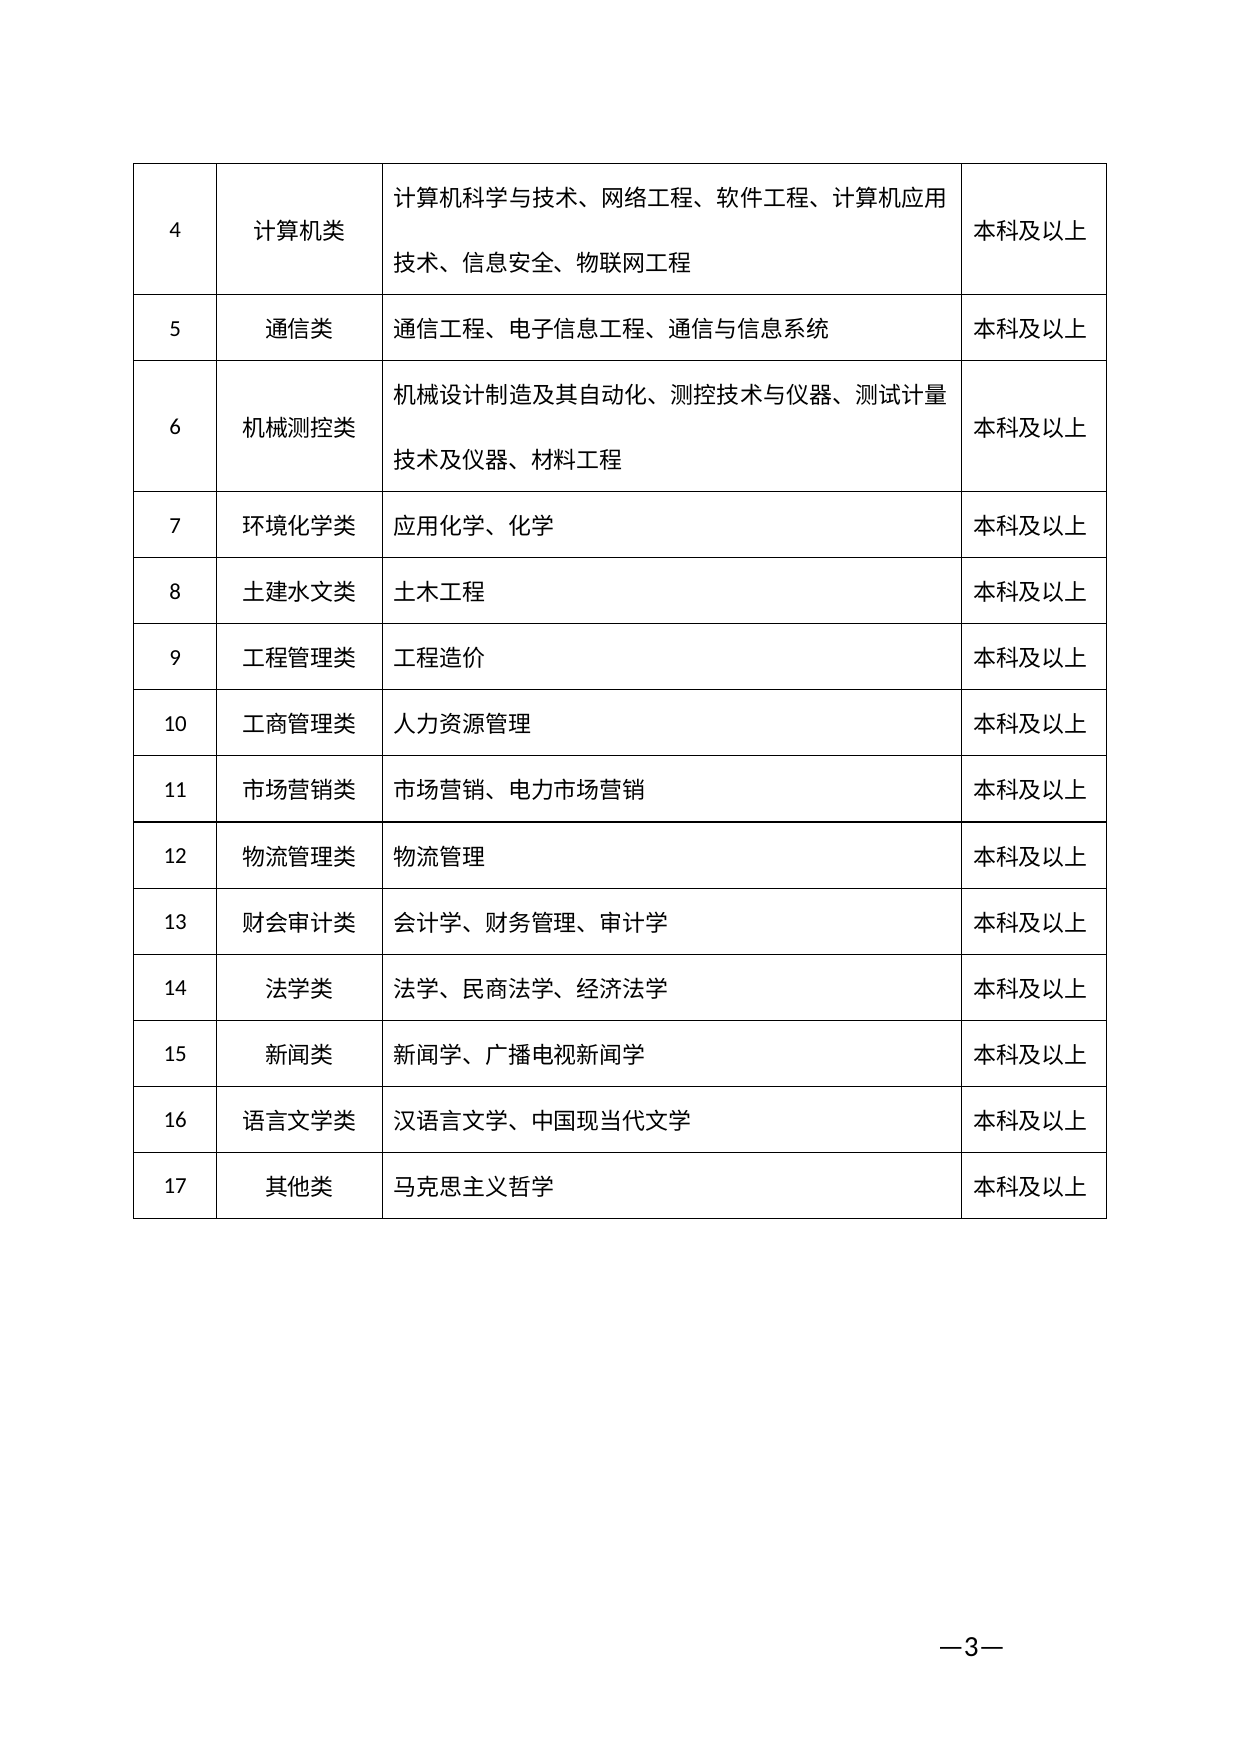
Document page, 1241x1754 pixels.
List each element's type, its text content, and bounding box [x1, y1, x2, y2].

table_cell 14 [134, 955, 216, 1019]
table_cell 本科及以上 [962, 1087, 1106, 1152]
table_cell 本科及以上 [962, 690, 1106, 755]
table_cell 9 [134, 624, 216, 689]
table_cell 市场营销、电力市场营销 [383, 756, 961, 821]
table_cell 土建水文类 [217, 558, 382, 623]
table_cell 工程造价 [383, 624, 961, 689]
table_cell 法学、民商法学、经济法学 [383, 955, 961, 1019]
table_cell 新闻类 [217, 1021, 382, 1086]
table_cell 11 [134, 756, 216, 821]
table_cell 通信类 [217, 295, 382, 360]
table_cell 工程管理类 [217, 624, 382, 689]
table_cell 环境化学类 [217, 492, 382, 557]
table_cell 机械测控类 [217, 361, 382, 491]
table_cell 本科及以上 [962, 624, 1106, 689]
table_cell 人力资源管理 [383, 690, 961, 755]
table_cell 本科及以上 [962, 295, 1106, 360]
table_cell 通信工程、电子信息工程、通信与信息系统 [383, 295, 961, 360]
table_cell 汉语言文学、中国现当代文学 [383, 1087, 961, 1152]
table_cell 7 [134, 492, 216, 557]
table_cell 本科及以上 [962, 1021, 1106, 1086]
table_cell 市场营销类 [217, 756, 382, 821]
table_cell 15 [134, 1021, 216, 1086]
table_cell 本科及以上 [962, 558, 1106, 623]
table_cell 13 [134, 889, 216, 953]
table_cell 其他类 [217, 1153, 382, 1218]
table_cell 机械设计制造及其自动化、测控技术与仪器、测试计量技术及仪器、材料工程 [383, 361, 961, 491]
table_cell 本科及以上 [962, 164, 1106, 294]
table_cell 本科及以上 [962, 361, 1106, 491]
table_cell 16 [134, 1087, 216, 1152]
table_cell 6 [134, 361, 216, 491]
table_cell 4 [134, 164, 216, 294]
table_cell 本科及以上 [962, 492, 1106, 557]
table_cell 12 [134, 823, 216, 887]
table_cell 本科及以上 [962, 955, 1106, 1019]
table_cell 8 [134, 558, 216, 623]
table_cell 语言文学类 [217, 1087, 382, 1152]
table_cell 会计学、财务管理、审计学 [383, 889, 961, 953]
table_cell 5 [134, 295, 216, 360]
table_cell 工商管理类 [217, 690, 382, 755]
table_cell 法学类 [217, 955, 382, 1019]
table_cell 物流管理 [383, 823, 961, 887]
table_cell 17 [134, 1153, 216, 1218]
table_cell 应用化学、化学 [383, 492, 961, 557]
table_cell 计算机类 [217, 164, 382, 294]
table_cell 本科及以上 [962, 823, 1106, 887]
table_cell 本科及以上 [962, 1153, 1106, 1218]
table_cell 财会审计类 [217, 889, 382, 953]
table_cell 本科及以上 [962, 889, 1106, 953]
table_cell 物流管理类 [217, 823, 382, 887]
table_cell 本科及以上 [962, 756, 1106, 821]
table_cell 土木工程 [383, 558, 961, 623]
table_cell 计算机科学与技术、网络工程、软件工程、计算机应用技术、信息安全、物联网工程 [383, 164, 961, 294]
table_cell 10 [134, 690, 216, 755]
table_cell 新闻学、广播电视新闻学 [383, 1021, 961, 1086]
table_cell 马克思主义哲学 [383, 1153, 961, 1218]
